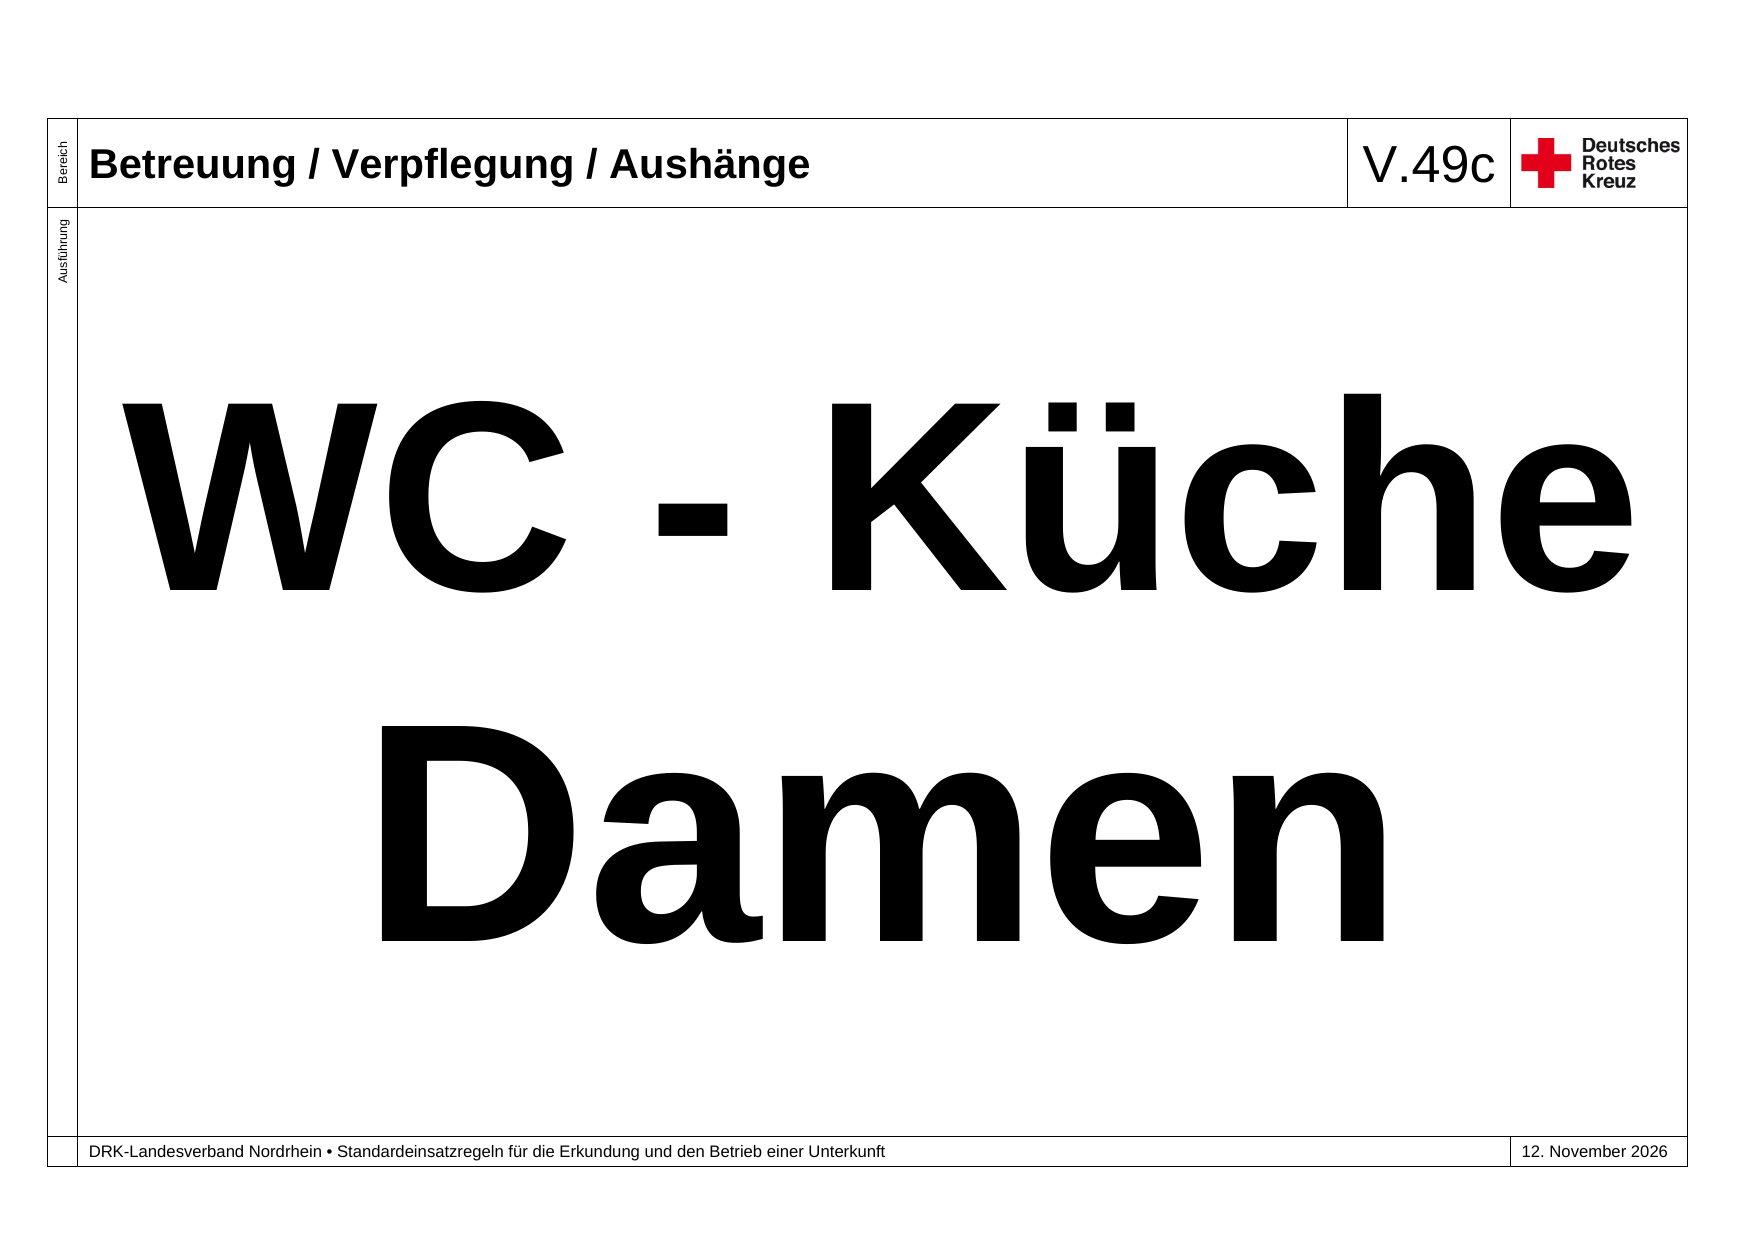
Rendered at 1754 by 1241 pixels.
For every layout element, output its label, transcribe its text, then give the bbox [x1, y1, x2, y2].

table_cell 29. Juli 2015 [1511, 1137, 1687, 1166]
picture [1521, 138, 1680, 188]
table_cell [1511, 119, 1687, 207]
table_cell Betreuung / Verpflegung / Aushänge [78, 119, 1347, 207]
table_cell Ausführung [48, 208, 77, 1136]
table_cell [48, 1137, 77, 1166]
table_cell WC - Küche Damen [78, 208, 1687, 1136]
table_cell Bereich [48, 119, 77, 207]
table_cell DRK-Landesverband Nordrhein • Standardeinsatzregeln für die Erkundung und den Betrieb einer Unterkunft [78, 1137, 1510, 1166]
table_cell V.49c [1348, 119, 1510, 207]
